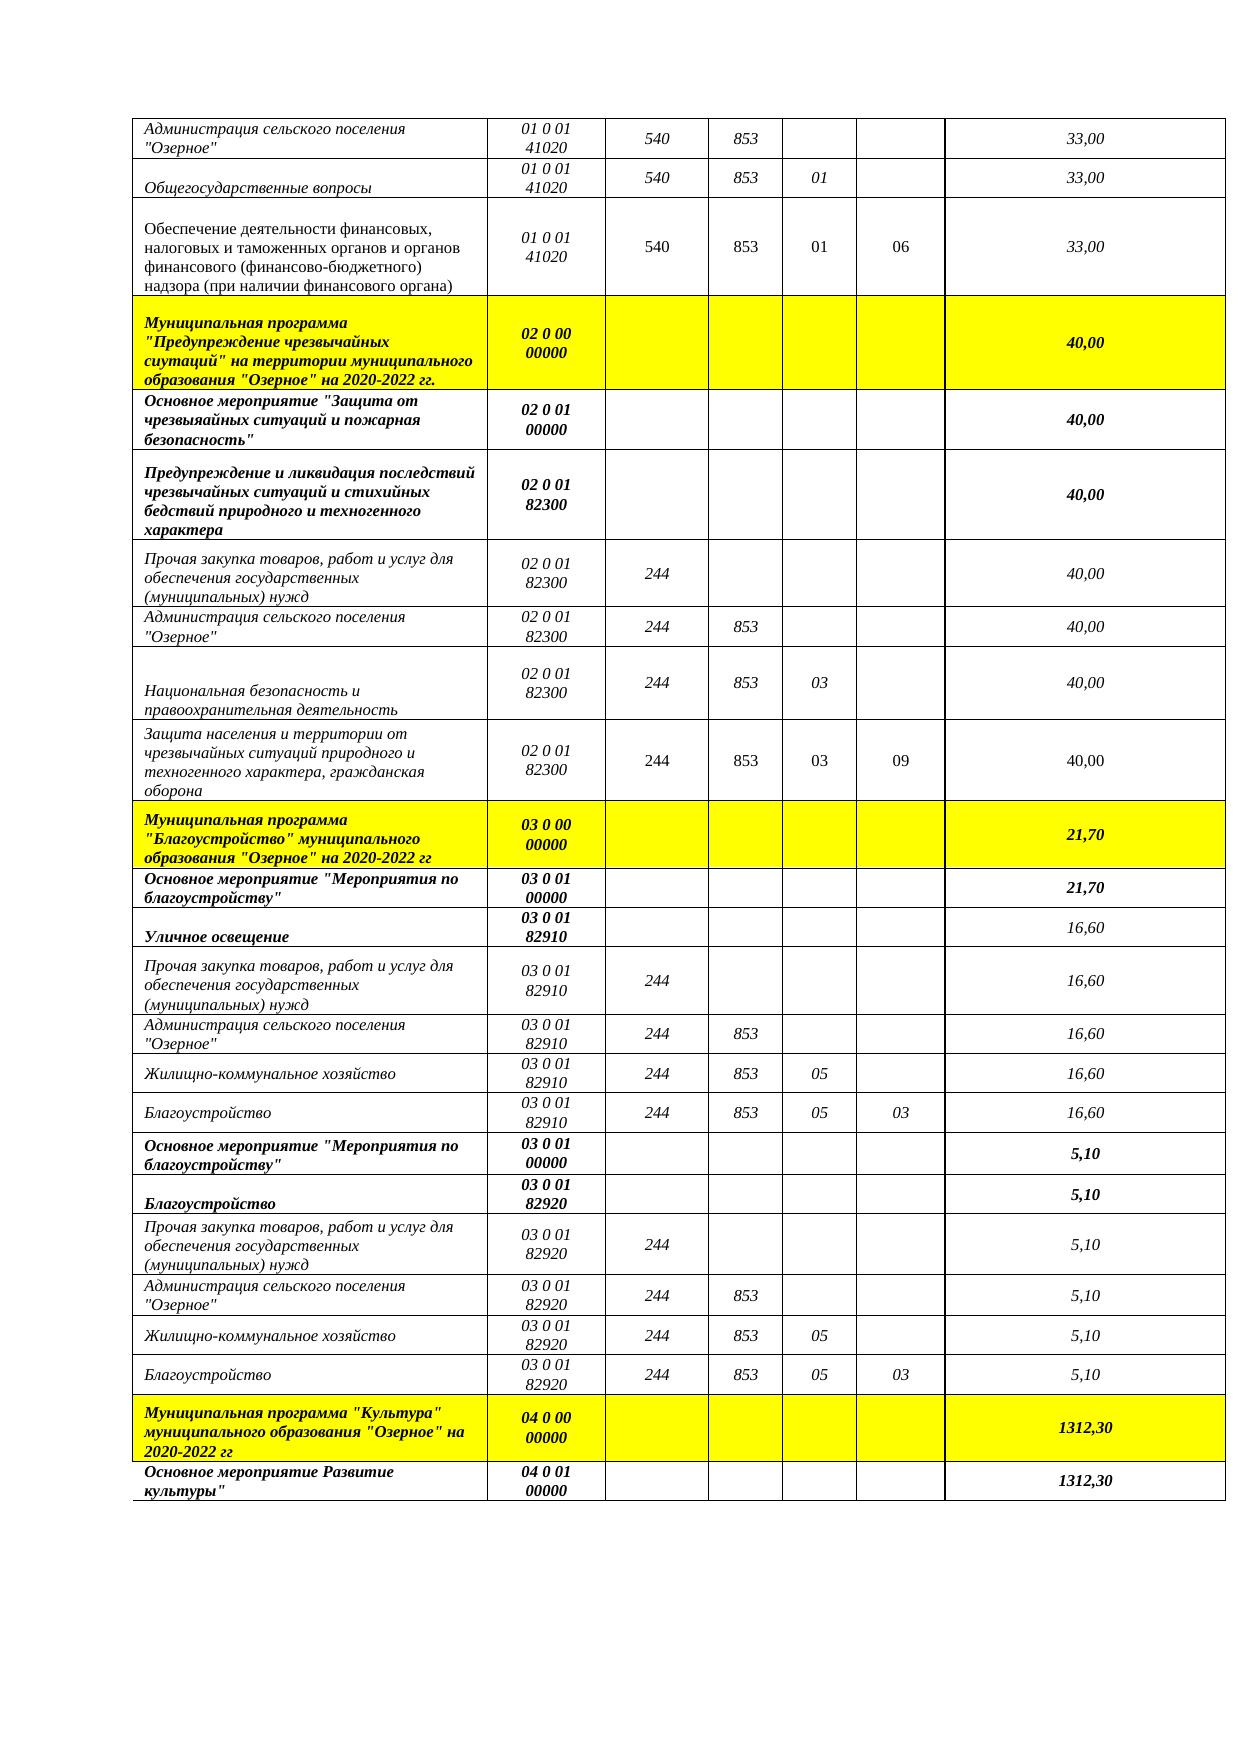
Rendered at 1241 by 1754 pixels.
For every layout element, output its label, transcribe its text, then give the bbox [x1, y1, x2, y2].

table_cell 03 0 01 82910 [488, 1015, 605, 1053]
table_cell 853 [709, 1093, 782, 1132]
table_cell [606, 1175, 708, 1213]
table_cell Администрация сельского поселения "Озерное" [133, 607, 487, 646]
table_cell 5,10 [946, 1175, 1225, 1213]
table_cell 853 [709, 198, 782, 295]
table_cell 03 0 01 00000 [488, 1133, 605, 1174]
table_cell Администрация сельского поселения "Озерное" [133, 119, 487, 157]
table_cell 03 0 01 82920 [488, 1214, 605, 1274]
table_cell Основное мероприятие "Мероприятия по благоустройству" [133, 869, 487, 907]
table_cell [783, 1133, 856, 1174]
table_cell Основное мероприятие Развитие культуры" [133, 1462, 487, 1500]
table_cell [606, 1133, 708, 1174]
table_cell Прочая закупка товаров, работ и услуг для обеспечения государственных (муниципальных) нужд [133, 540, 487, 606]
table_cell 09 [857, 720, 944, 800]
table_cell [709, 390, 782, 448]
table_cell 01 [783, 198, 856, 295]
table_cell 33,00 [946, 119, 1225, 157]
table_cell 02 0 01 82300 [488, 720, 605, 800]
table_cell [783, 390, 856, 448]
table_cell 03 [857, 1093, 944, 1132]
table_cell 03 [783, 647, 856, 719]
table_cell 40,00 [946, 296, 1225, 389]
table_cell Основное мероприятие "Мероприятия по благоустройству" [133, 1133, 487, 1174]
table_cell [606, 801, 708, 867]
table_cell 16,60 [946, 947, 1225, 1013]
table_cell Защита населения и территории от чрезвычайных ситуаций природного и техногенного характера, гражданская оборона [133, 720, 487, 800]
table_cell Общегосударственные вопросы [133, 159, 487, 197]
table_cell 853 [709, 1015, 782, 1053]
table_cell [857, 1015, 944, 1053]
table_cell 40,00 [946, 720, 1225, 800]
table_cell 244 [606, 1015, 708, 1053]
table_cell 06 [857, 198, 944, 295]
table_cell [709, 869, 782, 907]
table_cell 853 [709, 159, 782, 197]
table_cell 40,00 [946, 607, 1225, 646]
table_cell 03 0 01 82910 [488, 908, 605, 946]
table_cell 33,00 [946, 159, 1225, 197]
table_cell Муниципальная программа "Благоустройство" муниципального образования "Озерное" на 2020-2022 гг [133, 801, 487, 867]
table_cell [857, 1395, 944, 1461]
table_cell 244 [606, 540, 708, 606]
table_cell [709, 801, 782, 867]
table_cell 540 [606, 159, 708, 197]
table_cell [783, 947, 856, 1013]
table_cell [857, 1175, 944, 1213]
table_cell [783, 1462, 856, 1500]
table_cell [783, 119, 856, 157]
table_cell [857, 390, 944, 448]
table_cell 244 [606, 1355, 708, 1393]
table_cell [709, 1462, 782, 1500]
table_cell [857, 908, 944, 946]
table_cell 16,60 [946, 908, 1225, 946]
table_cell Уличное освещение [133, 908, 487, 946]
table_cell 03 [857, 1355, 944, 1393]
table_cell 853 [709, 647, 782, 719]
table_cell [783, 540, 856, 606]
table_cell [857, 1462, 944, 1500]
table_cell 02 0 01 82300 [488, 607, 605, 646]
table_cell Национальная безопасность и правоохранительная деятельность [133, 647, 487, 719]
table_cell 5,10 [946, 1214, 1225, 1274]
table_cell [709, 1214, 782, 1274]
table_cell Жилищно-коммунальное хозяйство [133, 1316, 487, 1354]
table_cell 244 [606, 1275, 708, 1315]
table_cell Администрация сельского поселения "Озерное" [133, 1015, 487, 1053]
table_cell [783, 607, 856, 646]
table_cell 1312,30 [946, 1395, 1225, 1461]
table_cell [857, 801, 944, 867]
table_cell 40,00 [946, 540, 1225, 606]
table_cell [709, 908, 782, 946]
table_cell [606, 296, 708, 389]
table_cell 244 [606, 647, 708, 719]
table_cell [606, 450, 708, 539]
table_cell [857, 296, 944, 389]
table_cell 03 0 01 82910 [488, 1093, 605, 1132]
table_cell 03 [783, 720, 856, 800]
table_cell 16,60 [946, 1054, 1225, 1092]
table_cell [783, 450, 856, 539]
table_cell [709, 947, 782, 1013]
table_cell 40,00 [946, 390, 1225, 448]
table_cell [709, 450, 782, 539]
table_cell 853 [709, 720, 782, 800]
table_cell 01 0 01 41020 [488, 119, 605, 157]
table_cell 03 0 01 82910 [488, 947, 605, 1013]
table_cell [857, 119, 944, 157]
table_cell [857, 869, 944, 907]
table_cell 02 0 01 82300 [488, 450, 605, 539]
table_cell [606, 1395, 708, 1461]
table_cell 01 [783, 159, 856, 197]
table_cell 5,10 [946, 1133, 1225, 1174]
table_cell [783, 1214, 856, 1274]
table_cell 853 [709, 119, 782, 157]
table_cell 05 [783, 1316, 856, 1354]
table_cell 03 0 01 00000 [488, 869, 605, 907]
table_cell [857, 1133, 944, 1174]
table_cell [857, 647, 944, 719]
table_cell 01 0 01 41020 [488, 159, 605, 197]
table_cell 853 [709, 1275, 782, 1315]
table_cell [857, 607, 944, 646]
table_cell 04 0 01 00000 [488, 1462, 605, 1500]
table_cell 21,70 [946, 869, 1225, 907]
table_cell 40,00 [946, 450, 1225, 539]
table_cell [709, 1395, 782, 1461]
table_cell [783, 1175, 856, 1213]
table_cell Благоустройство [133, 1355, 487, 1393]
table_cell 02 0 01 82300 [488, 540, 605, 606]
table_cell [606, 869, 708, 907]
table_cell [857, 1214, 944, 1274]
table_cell [709, 296, 782, 389]
table_cell [783, 801, 856, 867]
table_cell Прочая закупка товаров, работ и услуг для обеспечения государственных (муниципальных) нужд [133, 1214, 487, 1274]
table_cell 244 [606, 1214, 708, 1274]
table_cell 05 [783, 1054, 856, 1092]
table_cell 02 0 01 82300 [488, 647, 605, 719]
table_cell 853 [709, 607, 782, 646]
table_cell 853 [709, 1316, 782, 1354]
table_cell 244 [606, 607, 708, 646]
table_cell [783, 908, 856, 946]
table_cell Прочая закупка товаров, работ и услуг для обеспечения государственных (муниципальных) нужд [133, 947, 487, 1013]
table_cell 16,60 [946, 1015, 1225, 1053]
table_cell 5,10 [946, 1275, 1225, 1315]
table_cell 244 [606, 720, 708, 800]
table_cell [783, 1015, 856, 1053]
table_cell Муниципальная программа "Культура" муниципального образования "Озерное" на 2020-2022 гг [133, 1395, 487, 1461]
table_cell [709, 540, 782, 606]
table_cell 244 [606, 1093, 708, 1132]
table_cell 853 [709, 1054, 782, 1092]
table_cell [857, 540, 944, 606]
table_cell [857, 1275, 944, 1315]
table_cell Благоустройство [133, 1175, 487, 1213]
table_cell 16,60 [946, 1093, 1225, 1132]
table_cell [857, 450, 944, 539]
table_cell 33,00 [946, 198, 1225, 295]
table_cell 853 [709, 1355, 782, 1393]
table_cell [709, 1175, 782, 1213]
table_cell Муниципальная программа "Предупреждение чрезвычайных сиутаций" на территории муниципального образования "Озерное" на 2020-2022 гг. [133, 296, 487, 389]
table_cell [606, 1462, 708, 1500]
table_cell [857, 159, 944, 197]
table_cell 04 0 00 00000 [488, 1395, 605, 1461]
table_cell [783, 1275, 856, 1315]
table_cell [606, 908, 708, 946]
table_cell 03 0 01 82920 [488, 1355, 605, 1393]
table_cell 244 [606, 947, 708, 1013]
table_cell Жилищно-коммунальное хозяйство [133, 1054, 487, 1092]
table_cell 02 0 00 00000 [488, 296, 605, 389]
table_cell [709, 1133, 782, 1174]
table_cell 03 0 01 82920 [488, 1175, 605, 1213]
table_cell 03 0 01 82920 [488, 1275, 605, 1315]
table_cell 540 [606, 198, 708, 295]
table_cell [857, 947, 944, 1013]
table_cell [783, 296, 856, 389]
table_cell 540 [606, 119, 708, 157]
table_cell 02 0 01 00000 [488, 390, 605, 448]
table_cell 03 0 01 82910 [488, 1054, 605, 1092]
table_cell 03 0 01 82920 [488, 1316, 605, 1354]
table_cell 1312,30 [946, 1462, 1225, 1500]
table_cell [783, 1395, 856, 1461]
table_cell 03 0 00 00000 [488, 801, 605, 867]
table_cell [606, 390, 708, 448]
table_cell 5,10 [946, 1355, 1225, 1393]
table_cell [783, 869, 856, 907]
table_cell [857, 1316, 944, 1354]
table_cell 05 [783, 1093, 856, 1132]
table_cell 01 0 01 41020 [488, 198, 605, 295]
table_cell 21,70 [946, 801, 1225, 867]
table_cell Основное мероприятие "Защита от чрезвыяайных ситуаций и пожарная безопасность" [133, 390, 487, 448]
table_cell Администрация сельского поселения "Озерное" [133, 1275, 487, 1315]
table_cell 244 [606, 1316, 708, 1354]
table_cell Предупреждение и ликвидация последствий чрезвычайных ситуаций и стихийных бедствий природного и техногенного характера [133, 450, 487, 539]
table_cell Благоустройство [133, 1093, 487, 1132]
table_cell 244 [606, 1054, 708, 1092]
table_cell 40,00 [946, 647, 1225, 719]
table_cell [857, 1054, 944, 1092]
table_cell 5,10 [946, 1316, 1225, 1354]
table_cell 05 [783, 1355, 856, 1393]
